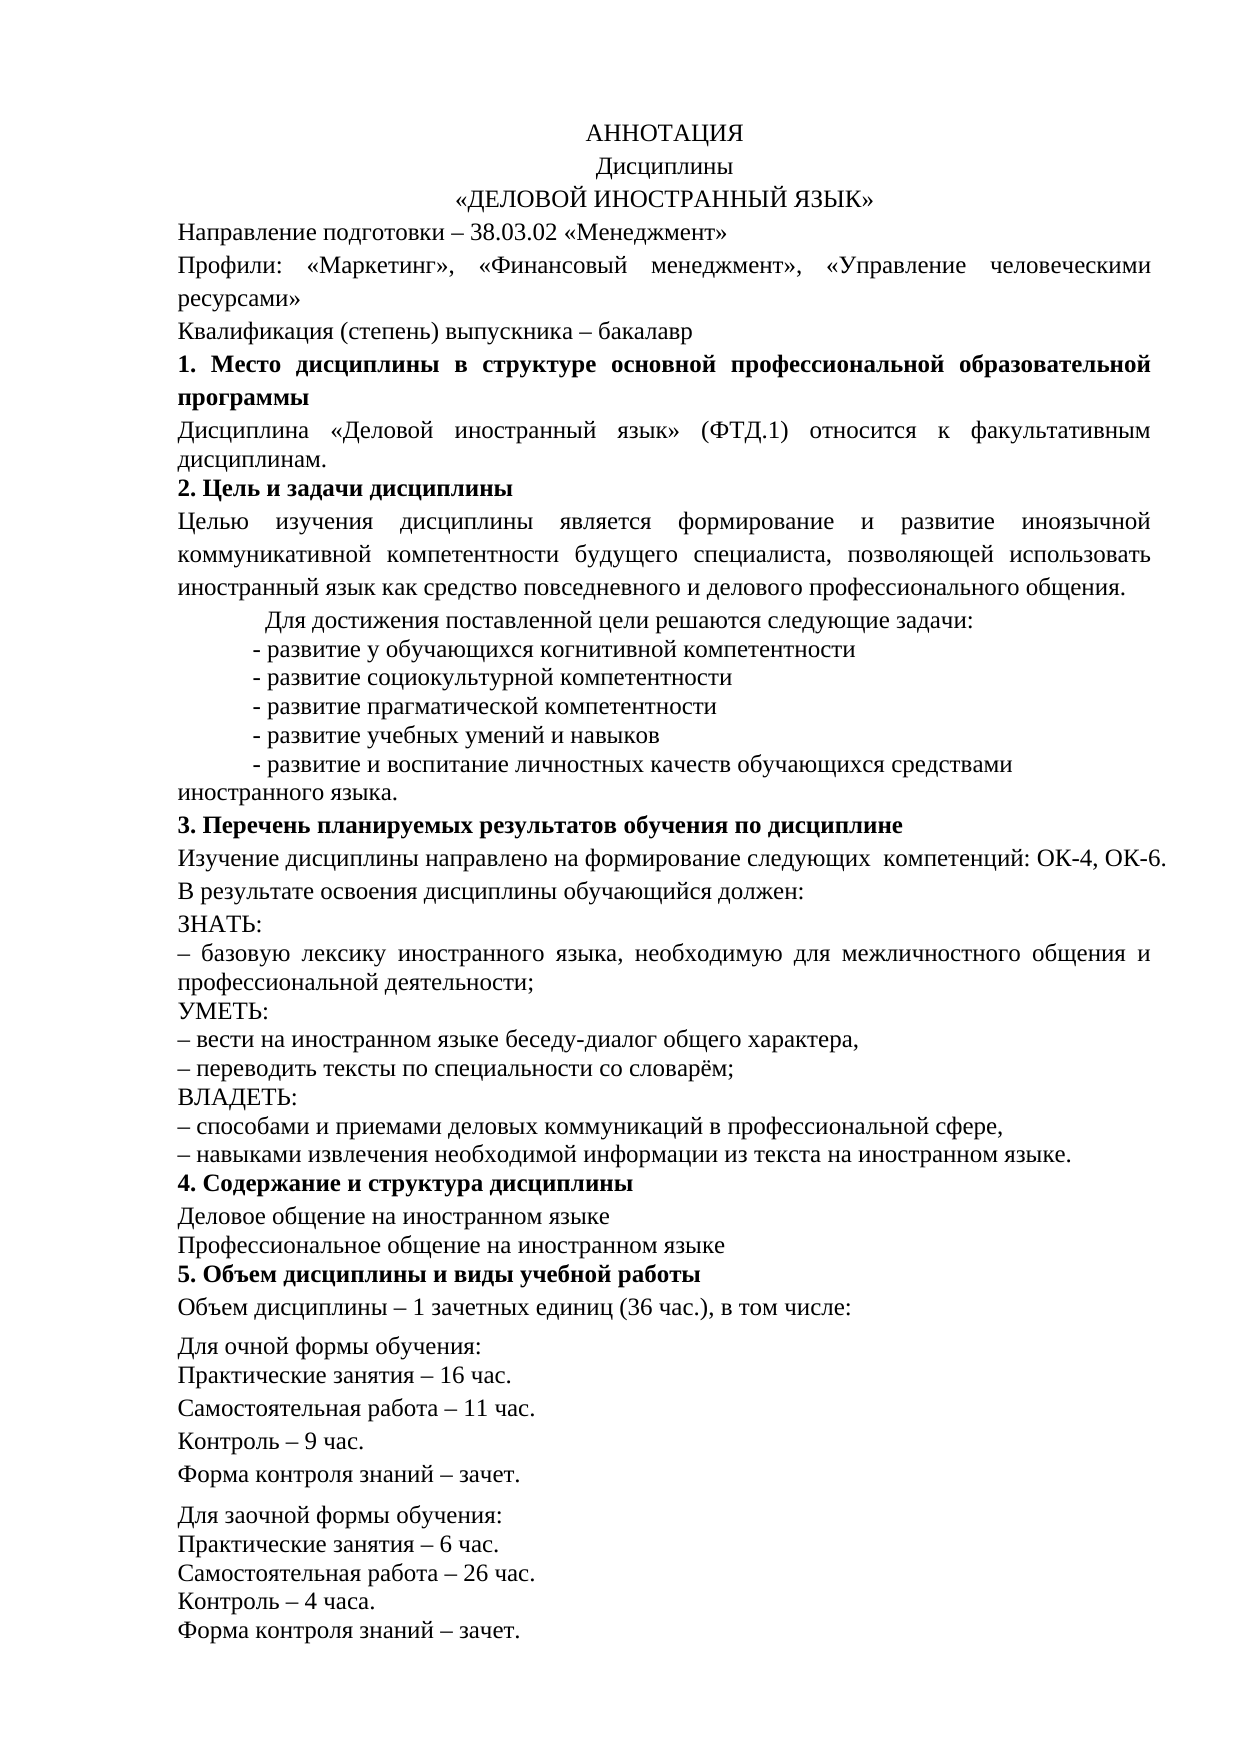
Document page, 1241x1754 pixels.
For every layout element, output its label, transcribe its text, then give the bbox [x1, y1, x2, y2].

text Форма контроля знаний – зачет. [177, 1615, 1152, 1644]
text Целью изучения дисциплины является формирование и развитие иноязычной коммуникативной компетентности будущего специалиста, позволяющей использовать иностранный язык как средство повседневного и делового профессионального общения. [177, 506, 1152, 601]
text иностранного языка. [177, 777, 1152, 806]
text – вести на иностранном языке беседу-диалог общего характера, – переводить тексты по специальности со словарём; [177, 1024, 1152, 1082]
text «ДЕЛОВОЙ ИНОСТРАННЫЙ ЯЗЫК» [177, 184, 1152, 213]
text Квалификация (степень) выпускника – бакалавр [177, 316, 1152, 345]
text Контроль – 4 часа. [177, 1586, 1152, 1615]
text 4. Содержание и структура дисциплины [177, 1168, 1152, 1197]
text Профили: «Маркетинг», «Финансовый менеджмент», «Управление человеческими ресурсами» [177, 250, 1152, 312]
text УМЕТЬ: [177, 996, 1152, 1024]
text Изучение дисциплины направлено на формирование следующих компетенций: ОК-4, ОК-6. [177, 843, 1181, 872]
text - развитие учебных умений и навыков [177, 720, 1152, 749]
text 5. Объем дисциплины и виды учебной работы [177, 1259, 1152, 1287]
text Контроль – 9 час. [177, 1426, 1152, 1454]
text - развитие и воспитание личностных качеств обучающихся средствами [177, 749, 1152, 777]
text В результате освоения дисциплины обучающийся должен: [177, 876, 1152, 905]
text Для достижения поставленной цели решаются следующие задачи: [177, 605, 1152, 634]
text Профессиональное общение на иностранном языке [177, 1230, 1152, 1259]
text Дисциплины [177, 151, 1152, 180]
text - развитие прагматической компетентности [177, 691, 1152, 720]
text Форма контроля знаний – зачет. [177, 1459, 1152, 1488]
text Для заочной формы обучения: [177, 1500, 1152, 1529]
text Направление подготовки – 38.03.02 «Менеджмент» [177, 217, 1152, 246]
text 2. Цель и задачи дисциплины [177, 473, 1152, 502]
text – базовую лексику иностранного языка, необходимую для межличностного общения и профессиональной деятельности; [177, 938, 1152, 996]
text ЗНАТЬ: [177, 909, 1152, 938]
text - развитие у обучающихся когнитивной компетентности [177, 634, 1152, 662]
text Самостоятельная работа – 26 час. [177, 1558, 1152, 1586]
text Объем дисциплины – 1 зачетных единиц (36 час.), в том числе: [177, 1292, 1152, 1321]
text Для очной формы обучения: [177, 1331, 1152, 1360]
text Практические занятия – 16 час. [177, 1360, 1152, 1388]
text 3. Перечень планируемых результатов обучения по дисциплине [177, 810, 1152, 839]
text Самостоятельная работа – 11 час. [177, 1393, 1152, 1422]
text АННОТАЦИЯ [177, 118, 1152, 147]
text - развитие социокультурной компетентности [177, 662, 1152, 691]
text 1. Место дисциплины в структуре основной профессиональной образовательной программы [177, 349, 1152, 411]
text Дисциплина «Деловой иностранный язык» (ФТД.1) относится к факультативным дисциплинам. [177, 415, 1152, 473]
text Практические занятия – 6 час. [177, 1529, 1152, 1558]
text Деловое общение на иностранном языке [177, 1201, 1152, 1230]
text ВЛАДЕТЬ: [177, 1082, 1152, 1111]
text – способами и приемами деловых коммуникаций в профессиональной сфере, – навыками извлечения необходимой информации из текста на иностранном языке. [177, 1111, 1152, 1168]
